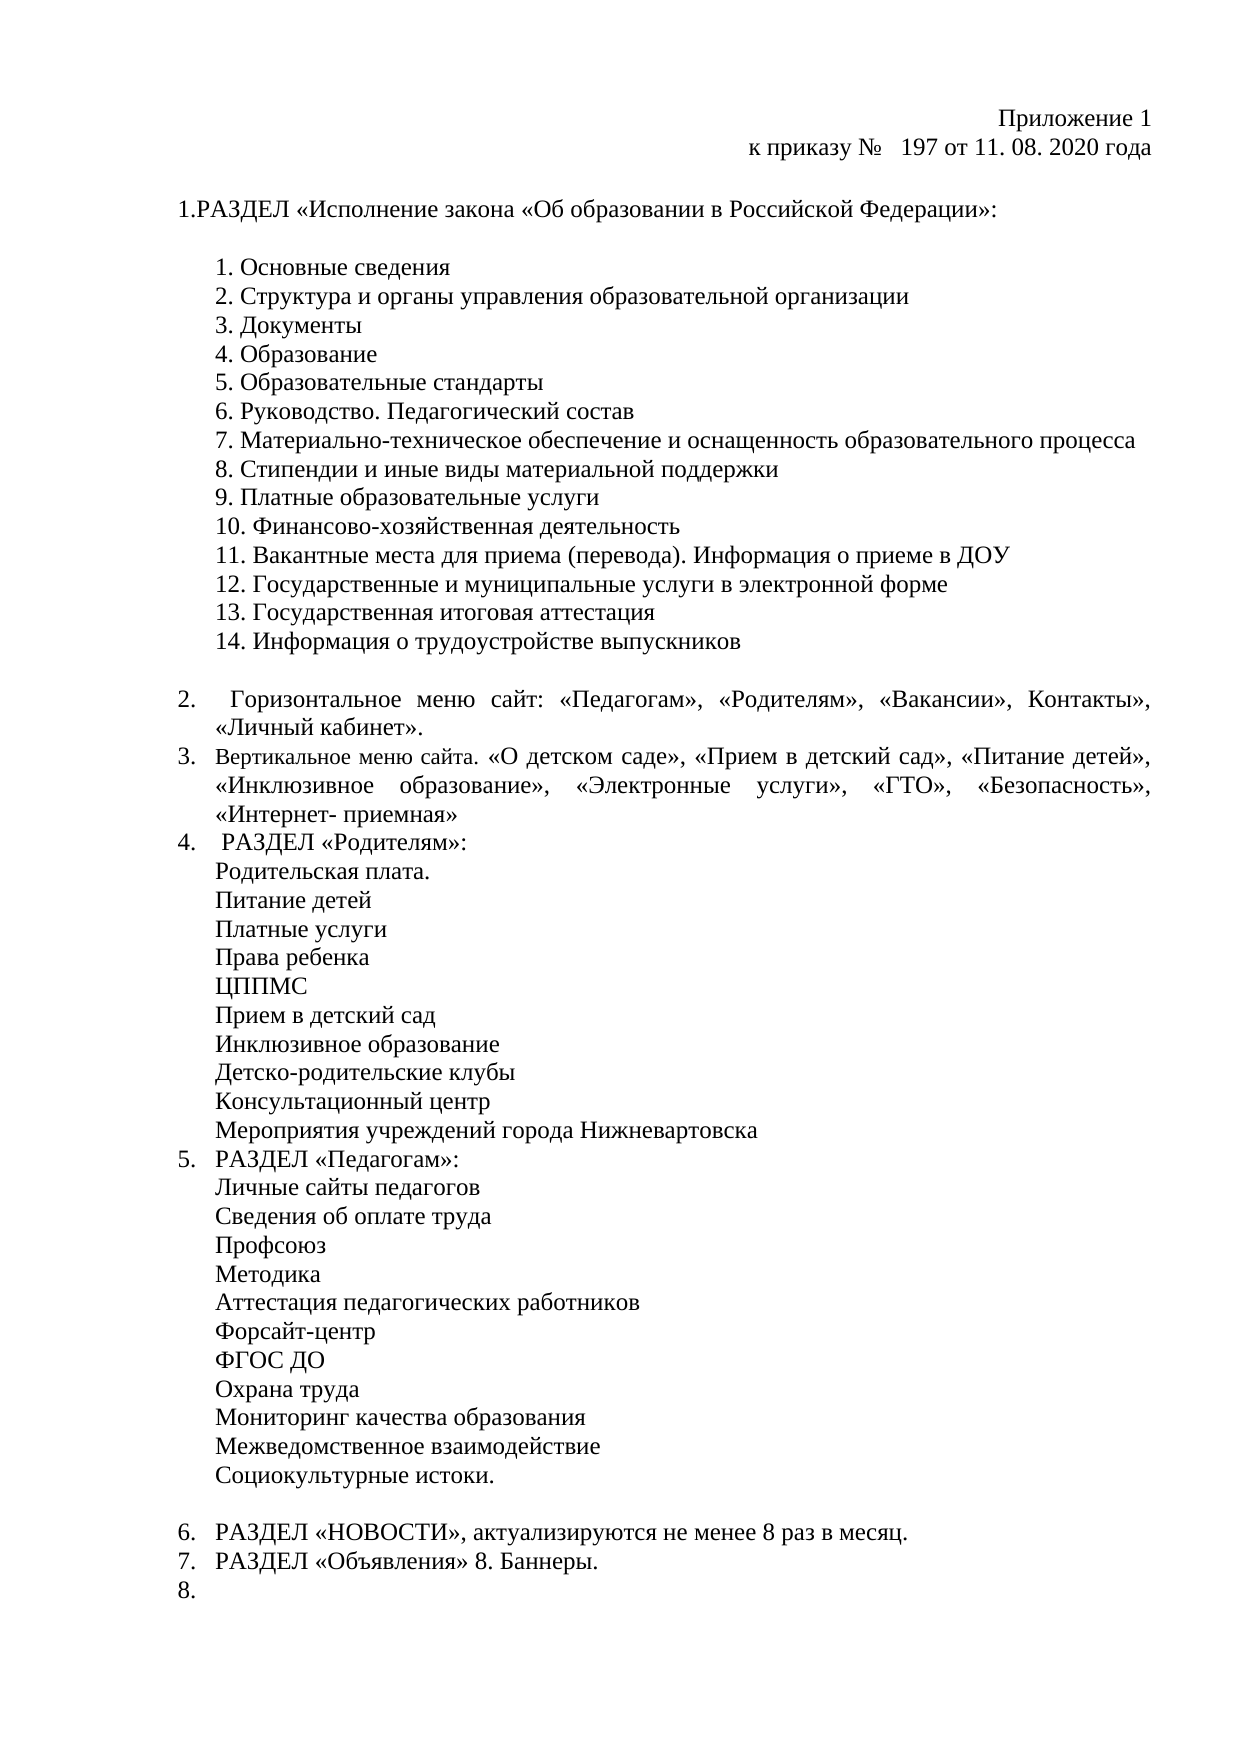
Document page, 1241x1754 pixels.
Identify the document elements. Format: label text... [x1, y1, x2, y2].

text 1.РАЗДЕЛ «Исполнение закона «Об образовании в Российской Федерации»: [177, 194, 1152, 223]
list 1. Основные сведения [215, 252, 1152, 281]
list Социокультурные истоки. [215, 1460, 1152, 1489]
list Питание детей [215, 885, 1152, 914]
list Профсоюз [215, 1230, 1152, 1259]
list Прием в детский сад [215, 1000, 1152, 1029]
list Межведомственное взаимодействие [215, 1431, 1152, 1460]
list 2. Структура и органы управления образовательной организации [215, 281, 1152, 310]
list Охрана труда [215, 1374, 1152, 1402]
list РАЗДЕЛ «НОВОСТИ», актуализируются не менее 8 раз в месяц. [177, 1517, 1152, 1546]
list Детско-родительские клубы [215, 1057, 1152, 1086]
list Мониторинг качества образования [215, 1402, 1152, 1431]
list 9. Платные образовательные услуги [215, 482, 1152, 511]
list Родительская плата. [215, 856, 1152, 885]
list ЦППМС [215, 971, 1152, 1000]
list РАЗДЕЛ «Родителям»: [177, 827, 1152, 856]
list 7. Материально-техническое обеспечение и оснащенность образовательного процесса [215, 425, 1152, 454]
text к приказу № 197 от 11. 08. 2020 года [177, 132, 1152, 161]
list Инклюзивное образование [215, 1029, 1152, 1057]
list Методика [215, 1259, 1152, 1287]
list РАЗДЕЛ «Объявления» 8. Баннеры. [177, 1546, 1152, 1575]
list 13. Государственная итоговая аттестация [215, 597, 1152, 626]
list 3. Документы [215, 310, 1152, 339]
list Горизонтальное меню сайт: «Педагогам», «Родителям», «Вакансии», Контакты», «Личный кабинет». [177, 684, 1152, 741]
list 12. Государственные и муниципальные услуги в электронной форме [215, 569, 1152, 597]
list 11. Вакантные места для приема (перевода). Информация о приеме в ДОУ [215, 540, 1152, 569]
list РАЗДЕЛ «Педагогам»: [177, 1144, 1152, 1172]
list Аттестация педагогических работников [215, 1287, 1152, 1316]
list 10. Финансово-хозяйственная деятельность [215, 511, 1152, 540]
list Форсайт-центр [215, 1316, 1152, 1345]
list Сведения об оплате труда [215, 1201, 1152, 1230]
list Личные сайты педагогов [215, 1172, 1152, 1201]
list Права ребенка [215, 942, 1152, 971]
list Консультационный центр [215, 1086, 1152, 1115]
list 4. Образование [215, 339, 1152, 367]
list Вертикальное меню сайта. «О детском саде», «Прием в детский сад», «Питание детей», «Инклюзивное образование», «Электронные услуги», «ГТО», «Безопасность», «Интернет- приемная» [177, 741, 1152, 827]
text Приложение 1 [177, 103, 1152, 132]
list 6. Руководство. Педагогический состав [215, 396, 1152, 425]
list Платные услуги [215, 914, 1152, 942]
list 8. Стипендии и иные виды материальной поддержки [215, 454, 1152, 482]
list Мероприятия учреждений города Нижневартовска [215, 1115, 1152, 1144]
list 5. Образовательные стандарты [215, 367, 1152, 396]
list 14. Информация о трудоустройстве выпускников [215, 626, 1152, 655]
list ФГОС ДО [215, 1345, 1152, 1374]
